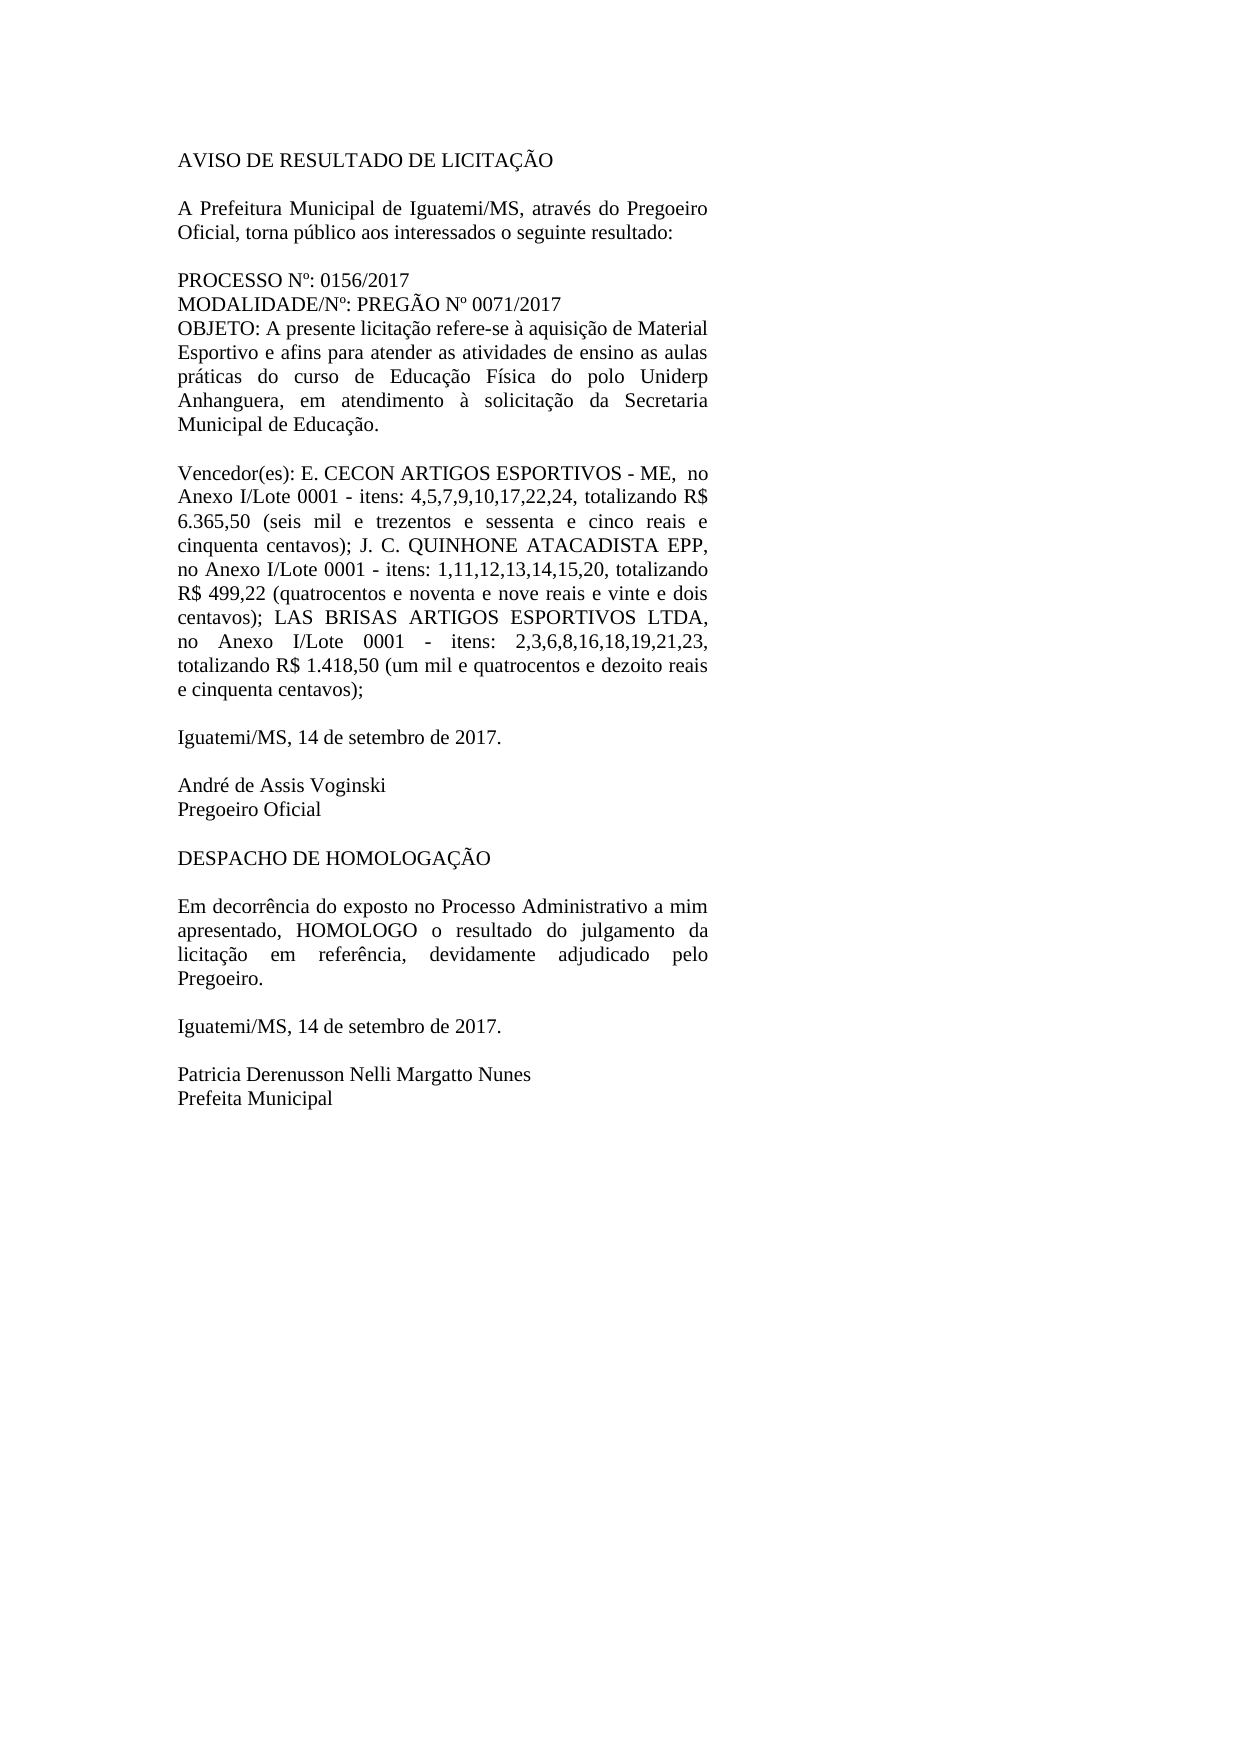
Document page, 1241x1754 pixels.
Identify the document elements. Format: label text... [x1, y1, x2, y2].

text MODALIDADE/Nº: PREGÃO Nº 0071/2017 [177, 292, 709, 316]
text DESPACHO DE HOMOLOGAÇÃO [177, 845, 709, 869]
text Pregoeiro Oficial [177, 797, 709, 821]
text André de Assis Voginski [177, 773, 709, 797]
text Iguatemi/MS, 14 de setembro de 2017. [177, 725, 709, 749]
text OBJETO: A presente licitação refere-se à aquisição de Material Esportivo e afins para atender as atividades de ensino as aulas práticas do curso de Educação Física do polo Uniderp Anhanguera, em atendimento à solicitação da Secretaria Municipal de Educação. [177, 316, 709, 436]
text AVISO DE RESULTADO DE LICITAÇÃO [177, 148, 709, 172]
text A Prefeitura Municipal de Iguatemi/MS, através do Pregoeiro Oficial, torna público aos interessados o seguinte resultado: [177, 196, 709, 244]
text Em decorrência do exposto no Processo Administrativo a mim apresentado, HOMOLOGO o resultado do julgamento da licitação em referência, devidamente adjudicado pelo Pregoeiro. [177, 893, 709, 990]
text Patricia Derenusson Nelli Margatto Nunes [177, 1062, 709, 1086]
text Vencedor(es): E. CECON ARTIGOS ESPORTIVOS - ME, no Anexo I/Lote 0001 - itens: 4,5,7,9,10,17,22,24, totalizando R$ 6.365,50 (seis mil e trezentos e sessenta e cinco reais e cinquenta centavos); J. C. QUINHONE ATACADISTA EPP, no Anexo I/Lote 0001 - itens: 1,11,12,13,14,15,20, totalizando R$ 499,22 (quatrocentos e noventa e nove reais e vinte e dois centavos); LAS BRISAS ARTIGOS ESPORTIVOS LTDA, no Anexo I/Lote 0001 - itens: 2,3,6,8,16,18,19,21,23, totalizando R$ 1.418,50 (um mil e quatrocentos e dezoito reais e cinquenta centavos); [177, 460, 709, 701]
text Iguatemi/MS, 14 de setembro de 2017. [177, 1014, 709, 1038]
text Prefeita Municipal [177, 1086, 709, 1110]
text PROCESSO Nº: 0156/2017 [177, 268, 709, 292]
